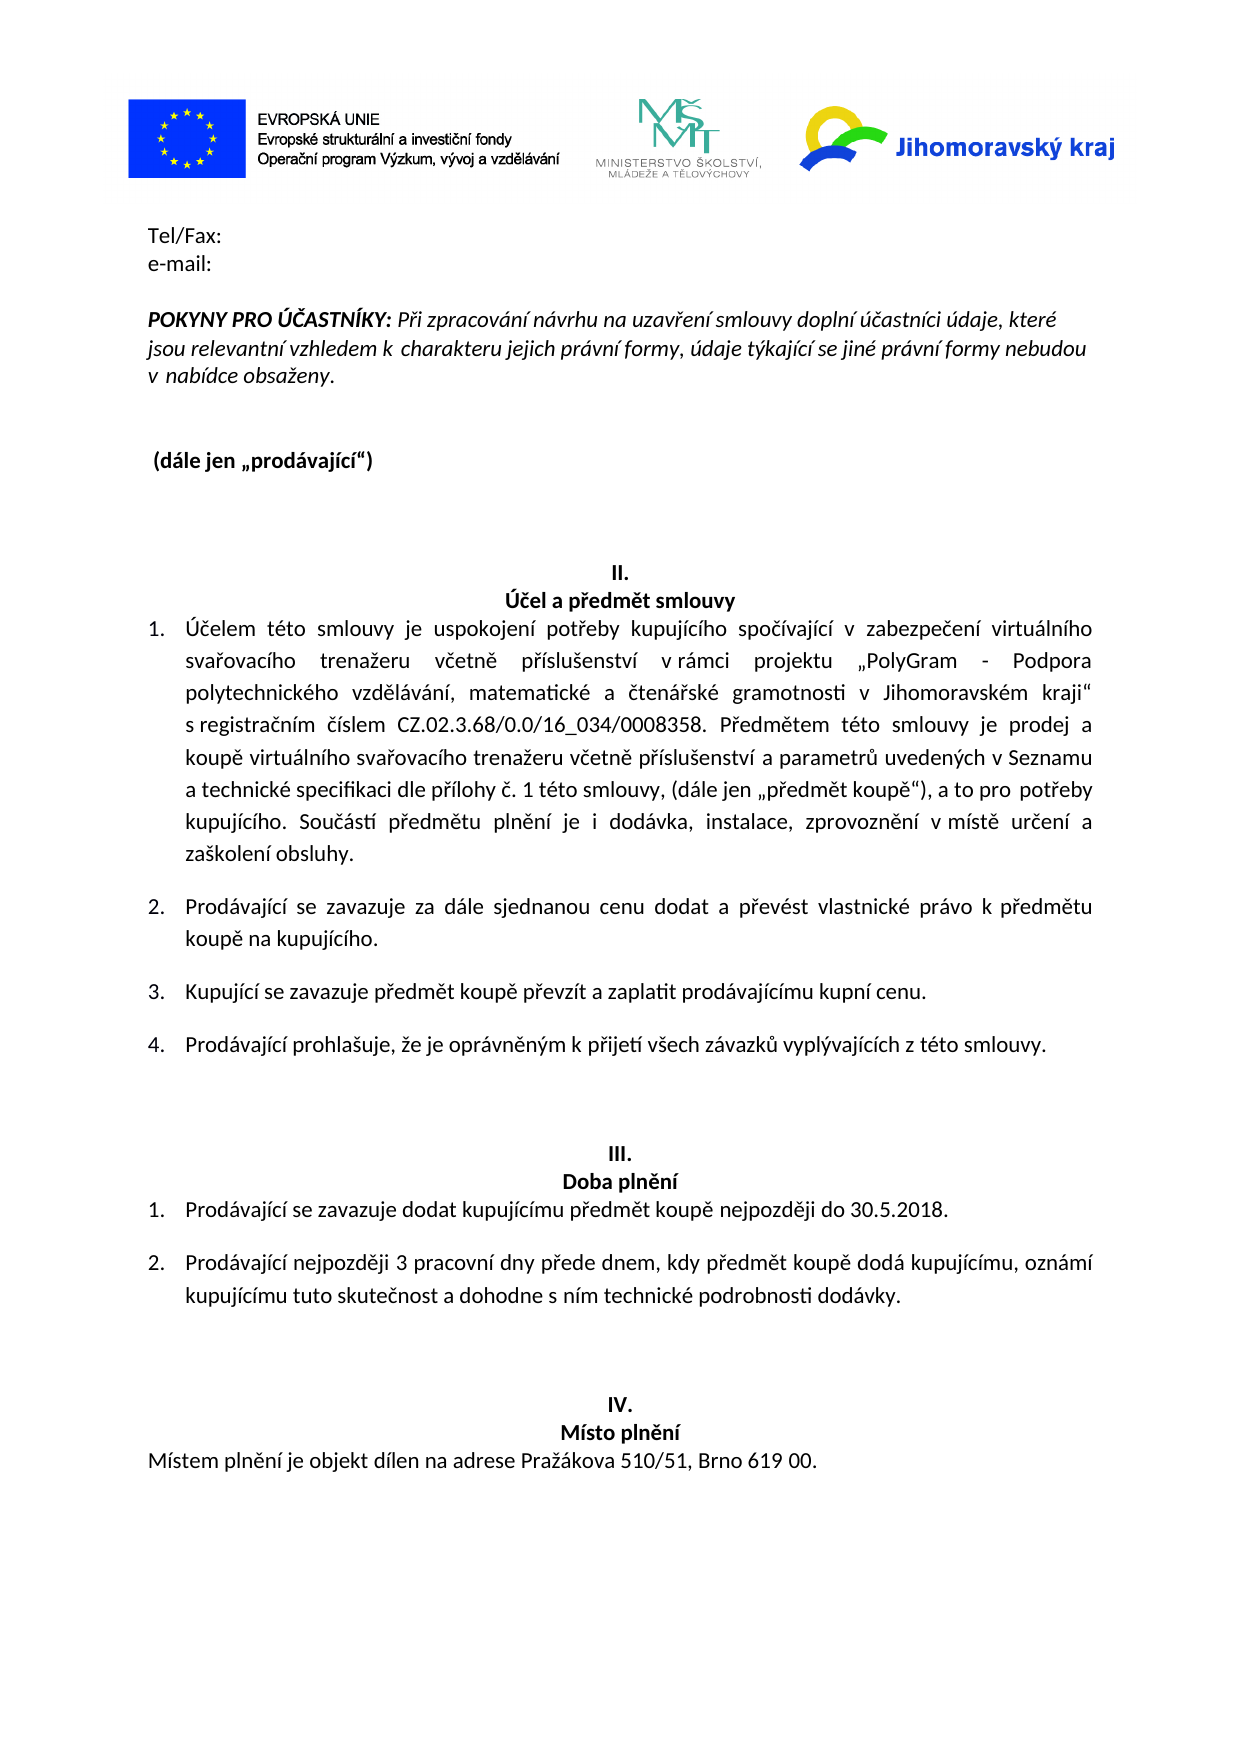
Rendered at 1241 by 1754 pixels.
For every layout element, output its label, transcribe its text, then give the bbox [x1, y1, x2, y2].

list Prodávající se zavazuje dodat kupujícímu předmět koupě nejpozději do 30.5.2018. [148, 1196, 1093, 1223]
text POKYNY PRO ÚČASTNÍKY: Při zpracování návrhu na uzavření smlouvy doplní účastníci údaje, které jsou relevantní vzhledem k charakteru jejich právní formy, údaje týkající se jiné právní formy nebudou v nabídce obsaženy. [148, 306, 1093, 390]
list Prodávající se zavazuje za dále sjednanou cenu dodat a převést vlastnické právo k předmětu koupě na kupujícího. [148, 892, 1093, 952]
list Účelem této smlouvy je uspokojení potřeby kupujícího spočívající v zabezpečení virtuálního svařovacího trenažeru včetně příslušenství v rámci projektu „PolyGram - Podpora polytechnického vzdělávání, matematické a čtenářské gramotnosti v Jihomoravském kraji“ s registračním číslem CZ.02.3.68/0.0/16_034/0008358. Předmětem této smlouvy je prodej a koupě virtuálního svařovacího trenažeru včetně příslušenství a parametrů uvedených v Seznamu a technické specifikaci dle přílohy č. 1 této smlouvy, (dále jen „předmět koupě“), a to pro potřeby kupujícího. Součástí předmětu plnění je i dodávka, instalace, zprovoznění v místě určení a zaškolení obsluhy. [148, 614, 1093, 867]
list Prodávající prohlašuje, že je oprávněným k přijetí všech závazků vyplývajících z této smlouvy. [148, 1030, 1093, 1058]
text Místo plnění [148, 1418, 1093, 1446]
text Účel a předmět smlouvy [148, 586, 1093, 614]
text e-mail: [148, 249, 1093, 278]
text Místem plnění je objekt dílen na adrese Pražákova 510/51, Brno 619 00. [148, 1446, 1093, 1474]
text (dále jen „prodávající“) [148, 446, 1093, 474]
text Doba plnění [148, 1167, 1093, 1196]
picture [103, 73, 1138, 204]
text IV. [148, 1390, 1093, 1418]
list Prodávající nejpozději 3 pracovní dny přede dnem, kdy předmět koupě dodá kupujícímu, oznámí kupujícímu tuto skutečnost a dohodne s ním technické podrobnosti dodávky. [148, 1248, 1093, 1309]
text III. [148, 1139, 1093, 1167]
text Tel/Fax: [148, 222, 1093, 249]
text II. [148, 558, 1093, 586]
list Kupující se zavazuje předmět koupě převzít a zaplatit prodávajícímu kupní cenu. [148, 977, 1093, 1005]
